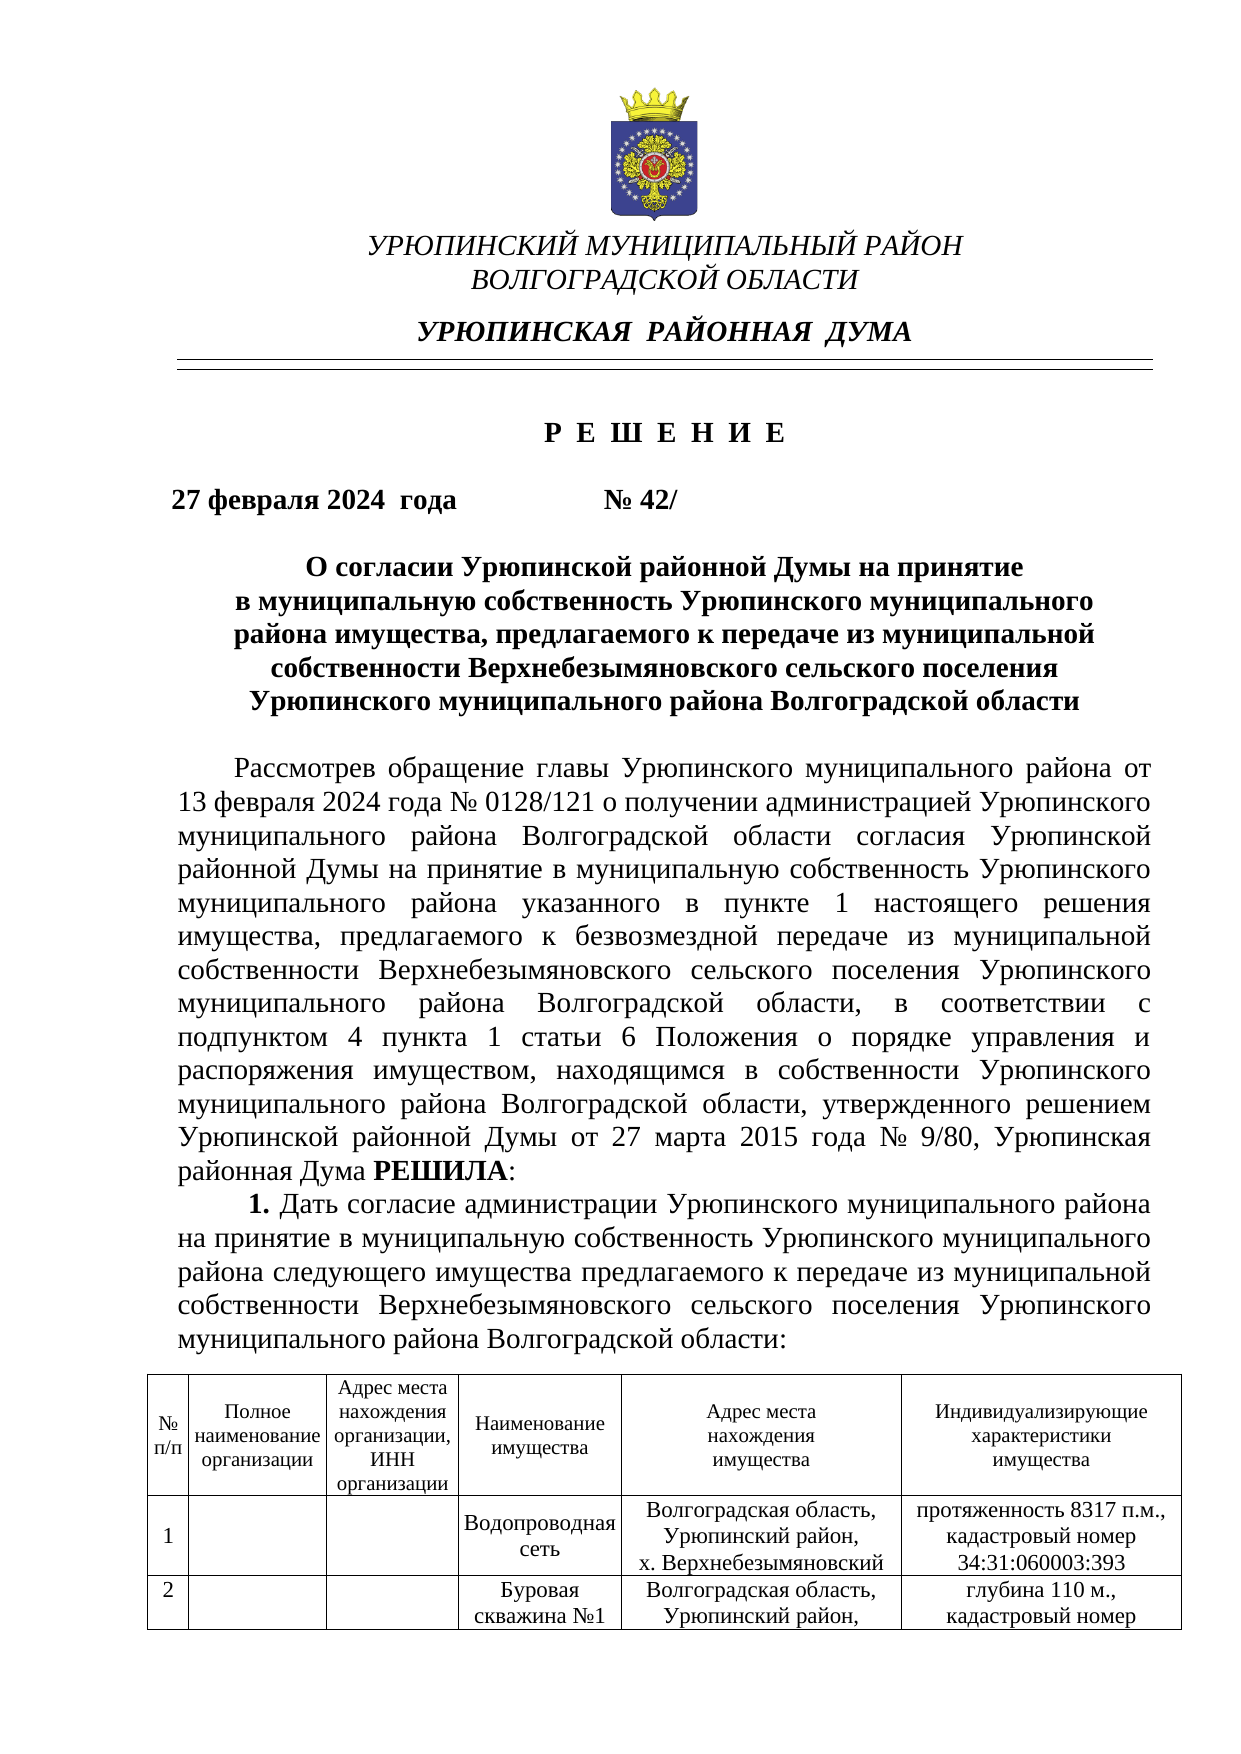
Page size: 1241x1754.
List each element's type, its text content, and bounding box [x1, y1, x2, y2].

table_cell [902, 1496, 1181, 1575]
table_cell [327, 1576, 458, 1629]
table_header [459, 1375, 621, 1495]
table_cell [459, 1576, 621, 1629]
text ВОЛГОГРАДСКОЙ ОБЛАСТИ [171, 262, 1158, 295]
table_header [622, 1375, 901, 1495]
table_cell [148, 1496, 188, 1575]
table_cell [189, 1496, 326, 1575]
text Рассмотрев обращение главы Урюпинского муниципального района от 13 февраля 2024 года № 0128/121 о получении администрацией Урюпинского муниципального района Волгоградской области согласия Урюпинской районной Думы на принятие в муниципальную собственность Урюпинского муниципального района указанного в пункте 1 настоящего решения имущества, предлагаемого к безвозмездной передаче из муниципальной собственности Верхнебезымяновского сельского поселения Урюпинского муниципального района Волгоградской области, в соответствии с подпунктом 4 пункта 1 статьи 6 Положения о порядке управления и распоряжения имуществом, находящимся в собственности Урюпинского муниципального района Волгоградской области, утвержденного решением Урюпинской районной Думы от 27 марта 2015 года № 9/80, Урюпинская районная Дума РЕШИЛА: [177, 751, 1152, 1187]
text УРЮПИНСКИЙ МУНИЦИПАЛЬНЫЙ РАЙОН [171, 228, 1158, 262]
subtitle Р Е Ш Е Н И Е [171, 415, 1158, 449]
text в муниципальную собственность Урюпинского муниципального [177, 583, 1152, 616]
picture [611, 87, 698, 221]
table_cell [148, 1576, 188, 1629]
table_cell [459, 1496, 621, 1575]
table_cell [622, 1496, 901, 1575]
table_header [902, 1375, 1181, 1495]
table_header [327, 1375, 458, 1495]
text О согласии Урюпинской районной Думы на принятие [177, 549, 1152, 583]
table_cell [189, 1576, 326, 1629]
text УРЮПИНСКАЯ РАЙОННАЯ ДУМА [171, 314, 1158, 348]
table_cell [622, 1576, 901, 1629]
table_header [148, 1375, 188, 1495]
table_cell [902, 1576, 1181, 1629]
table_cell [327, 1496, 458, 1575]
text района имущества, предлагаемого к передаче из муниципальной собственности Верхнебезымяновского сельского поселения Урюпинского муниципального района Волгоградской области [177, 616, 1152, 717]
title 1. Дать согласие администрации Урюпинского муниципального района на принятие в муниципальную собственность Урюпинского муниципального района следующего имущества предлагаемого к передаче из муниципальной собственности Верхнебезымяновского сельского поселения Урюпинского муниципального района Волгоградской области: [177, 1187, 1152, 1354]
text 27 февраля 2024 года № 42/ [171, 482, 1158, 516]
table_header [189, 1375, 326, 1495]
